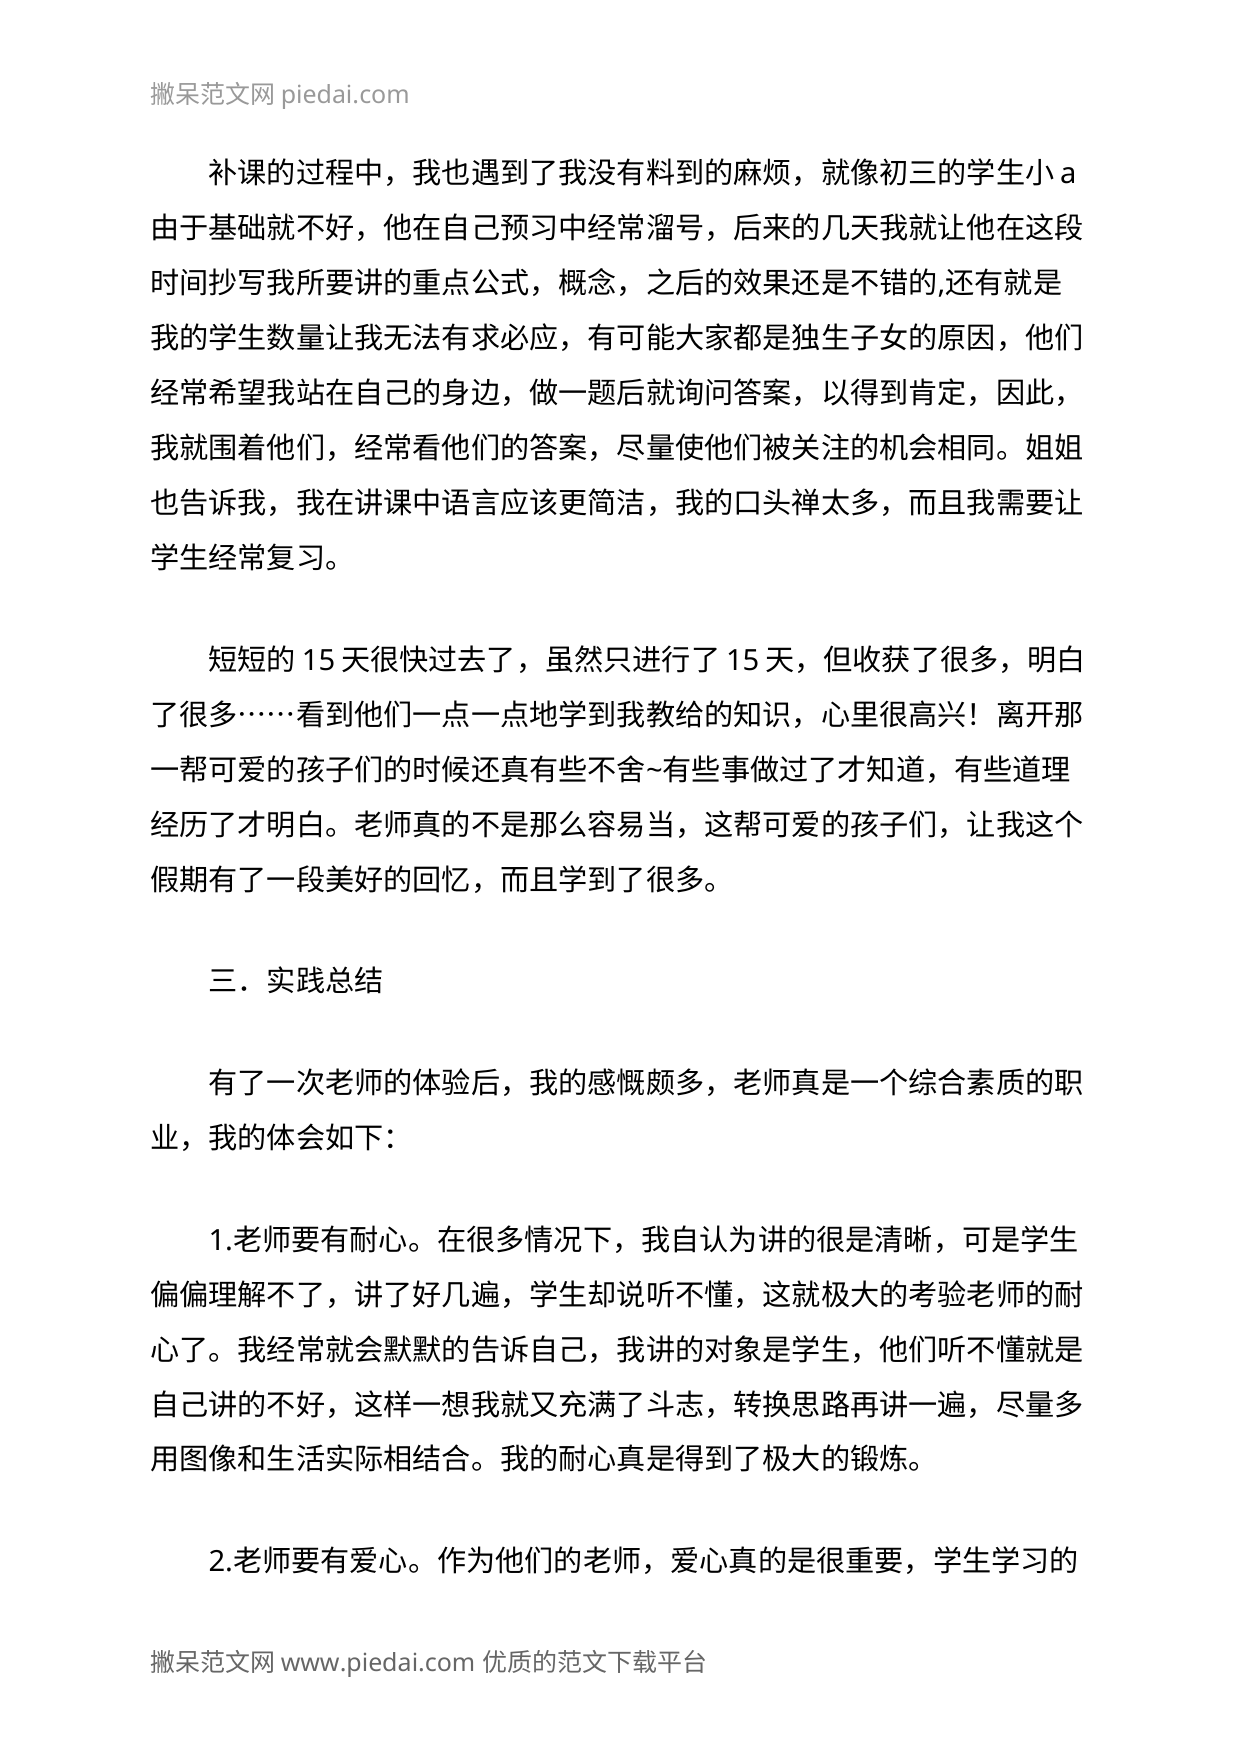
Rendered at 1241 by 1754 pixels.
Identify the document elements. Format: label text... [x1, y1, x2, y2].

text 1.老师要有耐心。在很多情况下，我自认为讲的很是清晰，可是学生偏偏理解不了，讲了好几遍，学生却说听不懂，这就极大的考验老师的耐心了。我经常就会默默的告诉自己，我讲的对象是学生，他们听不懂就是自己讲的不好，这样一想我就又充满了斗志，转换思路再讲一遍，尽量多用图像和生活实际相结合。我的耐心真是得到了极大的锻炼。 [150, 1216, 1090, 1478]
text 短短的15天很快过去了，虽然只进行了15天，但收获了很多，明白了很多……看到他们一点一点地学到我教给的知识，心里很高兴！离开那一帮可爱的孩子们的时候还真有些不舍~有些事做过了才知道，有些道理经历了才明白。老师真的不是那么容易当，这帮可爱的孩子们，让我这个假期有了一段美好的回忆，而且学到了很多。 [150, 636, 1090, 898]
text 有了一次老师的体验后，我的感慨颇多，老师真是一个综合素质的职业，我的体会如下： [150, 1059, 1090, 1157]
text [150, 1538, 1090, 1580]
text 补课的过程中，我也遇到了我没有料到的麻烦，就像初三的学生小a由于基础就不好，他在自己预习中经常溜号，后来的几天我就让他在这段时间抄写我所要讲的重点公式，概念，之后的效果还是不错的,还有就是我的学生数量让我无法有求必应，有可能大家都是独生子女的原因，他们经常希望我站在自己的身边，做一题后就询问答案，以得到肯定，因此，我就围着他们，经常看他们的答案，尽量使他们被关注的机会相同。姐姐也告诉我，我在讲课中语言应该更简洁，我的口头禅太多，而且我需要让学生经常复习。 [150, 150, 1090, 577]
text 三．实践总结 [150, 958, 1090, 1000]
